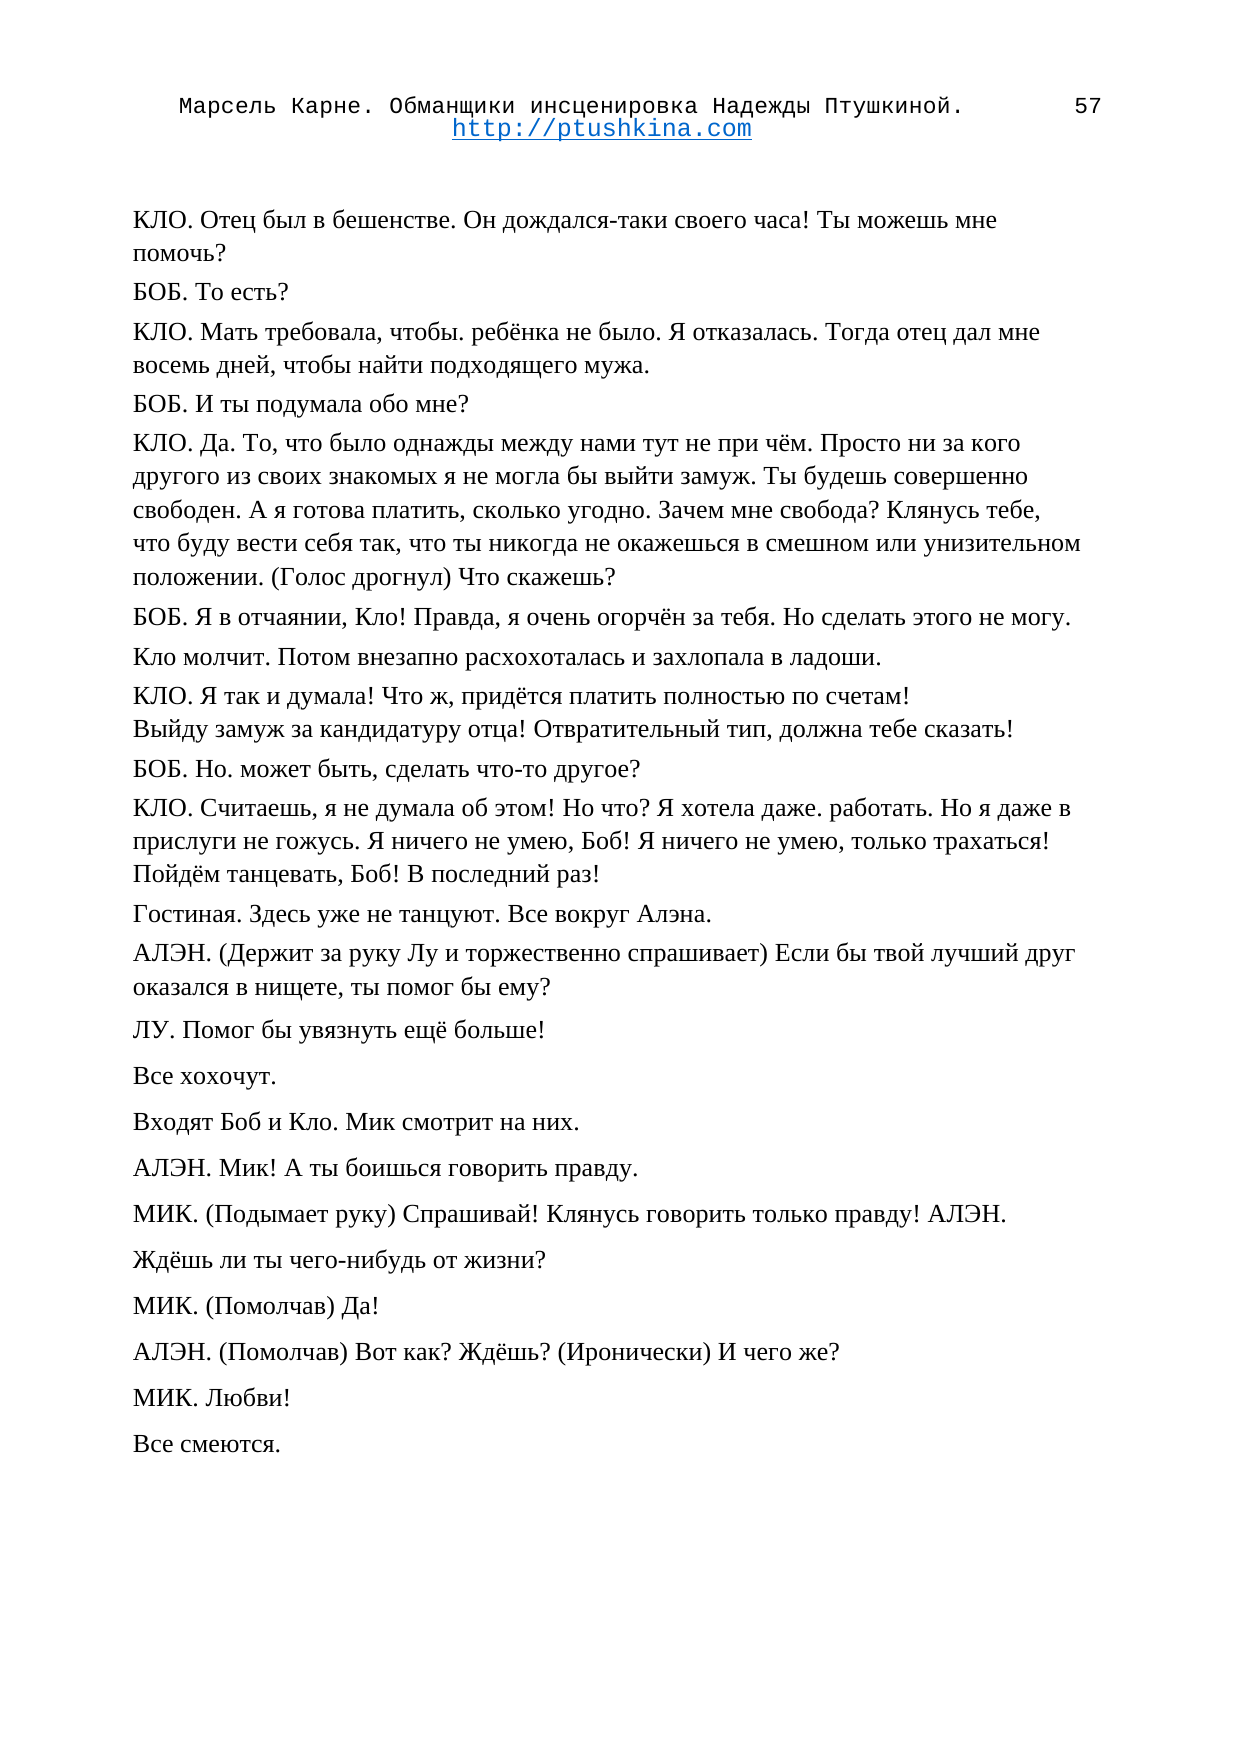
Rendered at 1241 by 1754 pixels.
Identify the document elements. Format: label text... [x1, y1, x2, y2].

text Выйду замуж за кандидатуру отца! Отвратительный тип, должна тебе сказать! [133, 711, 1085, 744]
text БОБ. Но. может быть, сделать что-то другое? [133, 757, 1112, 783]
text http://ptushkina.com [452, 118, 1106, 141]
text КЛО. Отец был в бешенстве. Он дождался-таки своего часа! Ты можешь мне помочь? [133, 202, 1052, 268]
text Все хохочут. [133, 1048, 1112, 1094]
text КЛО. Да. То, что было однажды между нами тут не при чём. Просто ни за кого другого из своих знакомых я не могла бы выйти замуж. Ты будешь совершенно свободен. А я готова платить, сколько угодно. Зачем мне свобода? Клянусь тебе, что буду вести себя так, что ты никогда не окажешься в смешном или унизительном положении. (Голос дрогнул) Что скажешь? [133, 424, 1085, 592]
text Гостиная. Здесь уже не танцуют. Все вокруг Алэна. [133, 901, 1112, 927]
text Все смеются. [133, 1416, 1112, 1462]
text МИК. (Подымает руку) Спрашивай! Клянусь говорить только правду! АЛЭН. Ждёшь ли ты чего-нибудь от жизни? [133, 1186, 1085, 1278]
text КЛО. Я так и думала! Что ж, придётся платить полностью по счетам! [133, 677, 1112, 711]
text ЛУ. Помог бы увязнуть ещё больше! [133, 1002, 1112, 1048]
text Кло молчит. Потом внезапно расхохоталась и захлопала в ладоши. [133, 644, 1112, 671]
text Входят Боб и Кло. Мик смотрит на них. [133, 1094, 1112, 1140]
text БОБ. И ты подумала обо мне? [133, 392, 1112, 418]
text МИК. Любви! [133, 1370, 1112, 1416]
text КЛО. Считаешь, я не думала об этом! Но что? Я хотела даже. работать. Но я даже в прислуги не гожусь. Я ничего не умею, Боб! Я ничего не умею, только трахаться! Пойдём танцевать, Боб! В последний раз! [133, 790, 1085, 889]
text БОБ. То есть? [133, 280, 1112, 306]
text АЛЭН. (Помолчав) Вот как? Ждёшь? (Иронически) И чего же? [133, 1324, 1112, 1370]
text АЛЭН. (Держит за руку Лу и торжественно спрашивает) Если бы твой лучший друг оказался в нищете, ты помог бы ему? [133, 934, 1085, 1002]
text МИК. (Помолчав) Да! [133, 1278, 1112, 1324]
text Марсель Карне. Обманщики инсценировка Надежды Птушкиной. 57 [179, 95, 1106, 118]
text КЛО. Мать требовала, чтобы. ребёнка не было. Я отказалась. Тогда отец дал мне восемь дней, чтобы найти подходящего мужа. [133, 314, 1085, 380]
text БОБ. Я в отчаянии, Кло! Правда, я очень огорчён за тебя. Но сделать этого не могу. [133, 598, 1085, 632]
text АЛЭН. Мик! А ты боишься говорить правду. [133, 1140, 1112, 1186]
